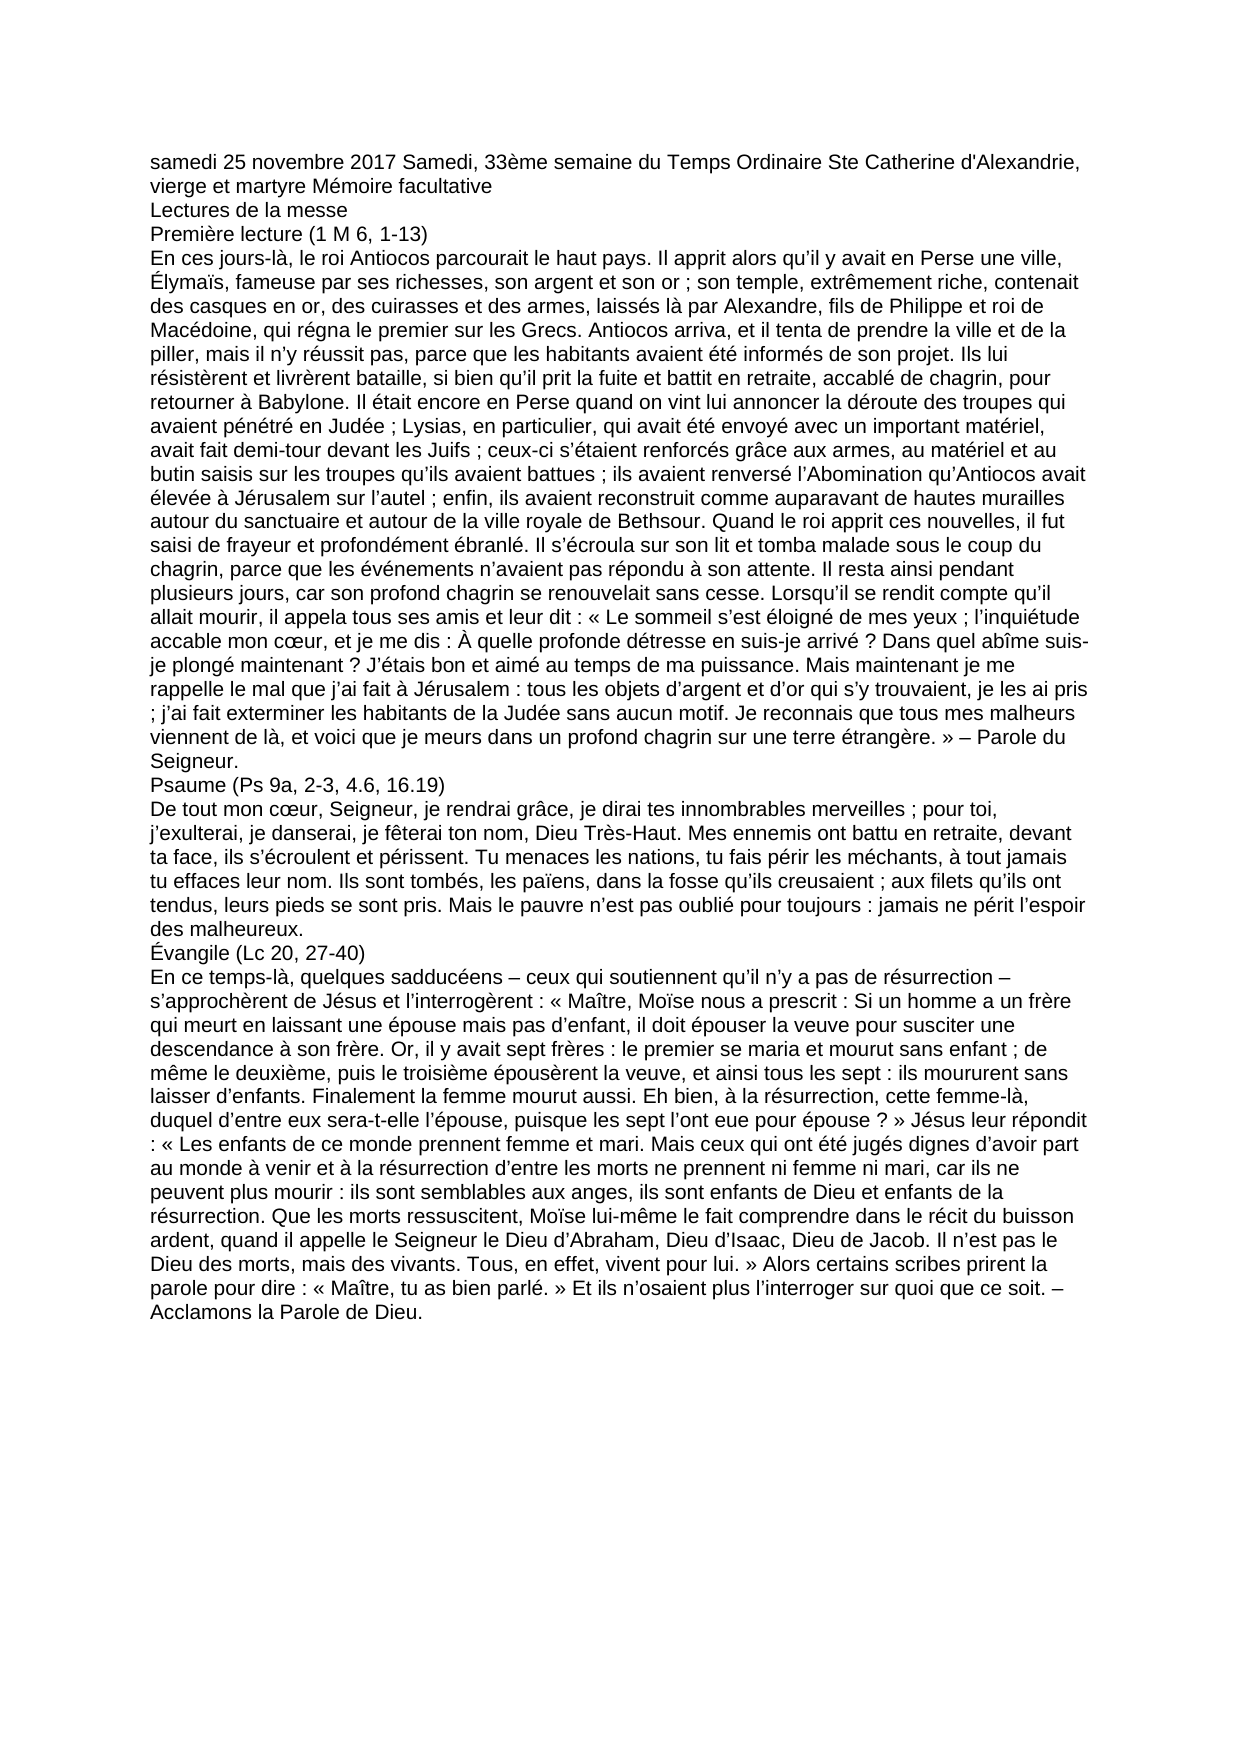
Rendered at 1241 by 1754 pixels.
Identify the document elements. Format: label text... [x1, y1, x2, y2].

text En ces jours-là, le roi Antiocos parcourait le haut pays. Il apprit alors qu’il y avait en Perse une ville, Élymaïs, fameuse par ses richesses, son argent et son or ; son temple, extrêmement riche, contenait des casques en or, des cuirasses et des armes, laissés là par Alexandre, fils de Philippe et roi de Macédoine, qui régna le premier sur les Grecs. Antiocos arriva, et il tenta de prendre la ville et de la piller, mais il n’y réussit pas, parce que les habitants avaient été informés de son projet. Ils lui résistèrent et livrèrent bataille, si bien qu’il prit la fuite et battit en retraite, accablé de chagrin, pour retourner à Babylone. Il était encore en Perse quand on vint lui annoncer la déroute des troupes qui avaient pénétré en Judée ; Lysias, en particulier, qui avait été envoyé avec un important matériel, avait fait demi-tour devant les Juifs ; ceux-ci s’étaient renforcés grâce aux armes, au matériel et au butin saisis sur les troupes qu’ils avaient battues ; ils avaient renversé l’Abomination qu’Antiocos avait élevée à Jérusalem sur l’autel ; enfin, ils avaient reconstruit comme auparavant de hautes murailles autour du sanctuaire et autour de la ville royale de Bethsour. Quand le roi apprit ces nouvelles, il fut saisi de frayeur et profondément ébranlé. Il s’écroula sur son lit et tomba malade sous le coup du chagrin, parce que les événements n’avaient pas répondu à son attente. Il resta ainsi pendant plusieurs jours, car son profond chagrin se renouvelait sans cesse. Lorsqu’il se rendit compte qu’il allait mourir, il appela tous ses amis et leur dit : « Le sommeil s’est éloigné de mes yeux ; l’inquiétude accable mon cœur, et je me dis : À quelle profonde détresse en suis-je arrivé ? Dans quel abîme suis-je plongé maintenant ? J’étais bon et aimé au temps de ma puissance. Mais maintenant je me rappelle le mal que j’ai fait à Jérusalem : tous les objets d’argent et d’or qui s’y trouvaient, je les ai pris ; j’ai fait exterminer les habitants de la Judée sans aucun motif. Je reconnais que tous mes malheurs viennent de là, et voici que je meurs dans un profond chagrin sur une terre étrangère. » – Parole du Seigneur. [150, 246, 1090, 773]
text En ce temps-là, quelques sadducéens – ceux qui soutiennent qu’il n’y a pas de résurrection – s’approchèrent de Jésus et l’interrogèrent : « Maître, Moïse nous a prescrit : Si un homme a un frère qui meurt en laissant une épouse mais pas d’enfant, il doit épouser la veuve pour susciter une descendance à son frère. Or, il y avait sept frères : le premier se maria et mourut sans enfant ; de même le deuxième, puis le troisième épousèrent la veuve, et ainsi tous les sept : ils moururent sans laisser d’enfants. Finalement la femme mourut aussi. Eh bien, à la résurrection, cette femme-là, duquel d’entre eux sera-t-elle l’épouse, puisque les sept l’ont eue pour épouse ? » Jésus leur répondit : « Les enfants de ce monde prennent femme et mari. Mais ceux qui ont été jugés dignes d’avoir part au monde à venir et à la résurrection d’entre les morts ne prennent ni femme ni mari, car ils ne peuvent plus mourir : ils sont semblables aux anges, ils sont enfants de Dieu et enfants de la résurrection. Que les morts ressuscitent, Moïse lui-même le fait comprendre dans le récit du buisson ardent, quand il appelle le Seigneur le Dieu d’Abraham, Dieu d’Isaac, Dieu de Jacob. Il n’est pas le Dieu des morts, mais des vivants. Tous, en effet, vivent pour lui. » Alors certains scribes prirent la parole pour dire : « Maître, tu as bien parlé. » Et ils n’osaient plus l’interroger sur quoi que ce soit. – Acclamons la Parole de Dieu. [150, 964, 1090, 1324]
text De tout mon cœur, Seigneur, je rendrai grâce, je dirai tes innombrables merveilles ; pour toi, j’exulterai, je danserai, je fêterai ton nom, Dieu Très-Haut. Mes ennemis ont battu en retraite, devant ta face, ils s’écroulent et périssent. Tu menaces les nations, tu fais périr les méchants, à tout jamais tu effaces leur nom. Ils sont tombés, les païens, dans la fosse qu’ils creusaient ; aux filets qu’ils ont tendus, leurs pieds se sont pris. Mais le pauvre n’est pas oublié pour toujours : jamais ne périt l’espoir des malheureux. [150, 797, 1090, 941]
